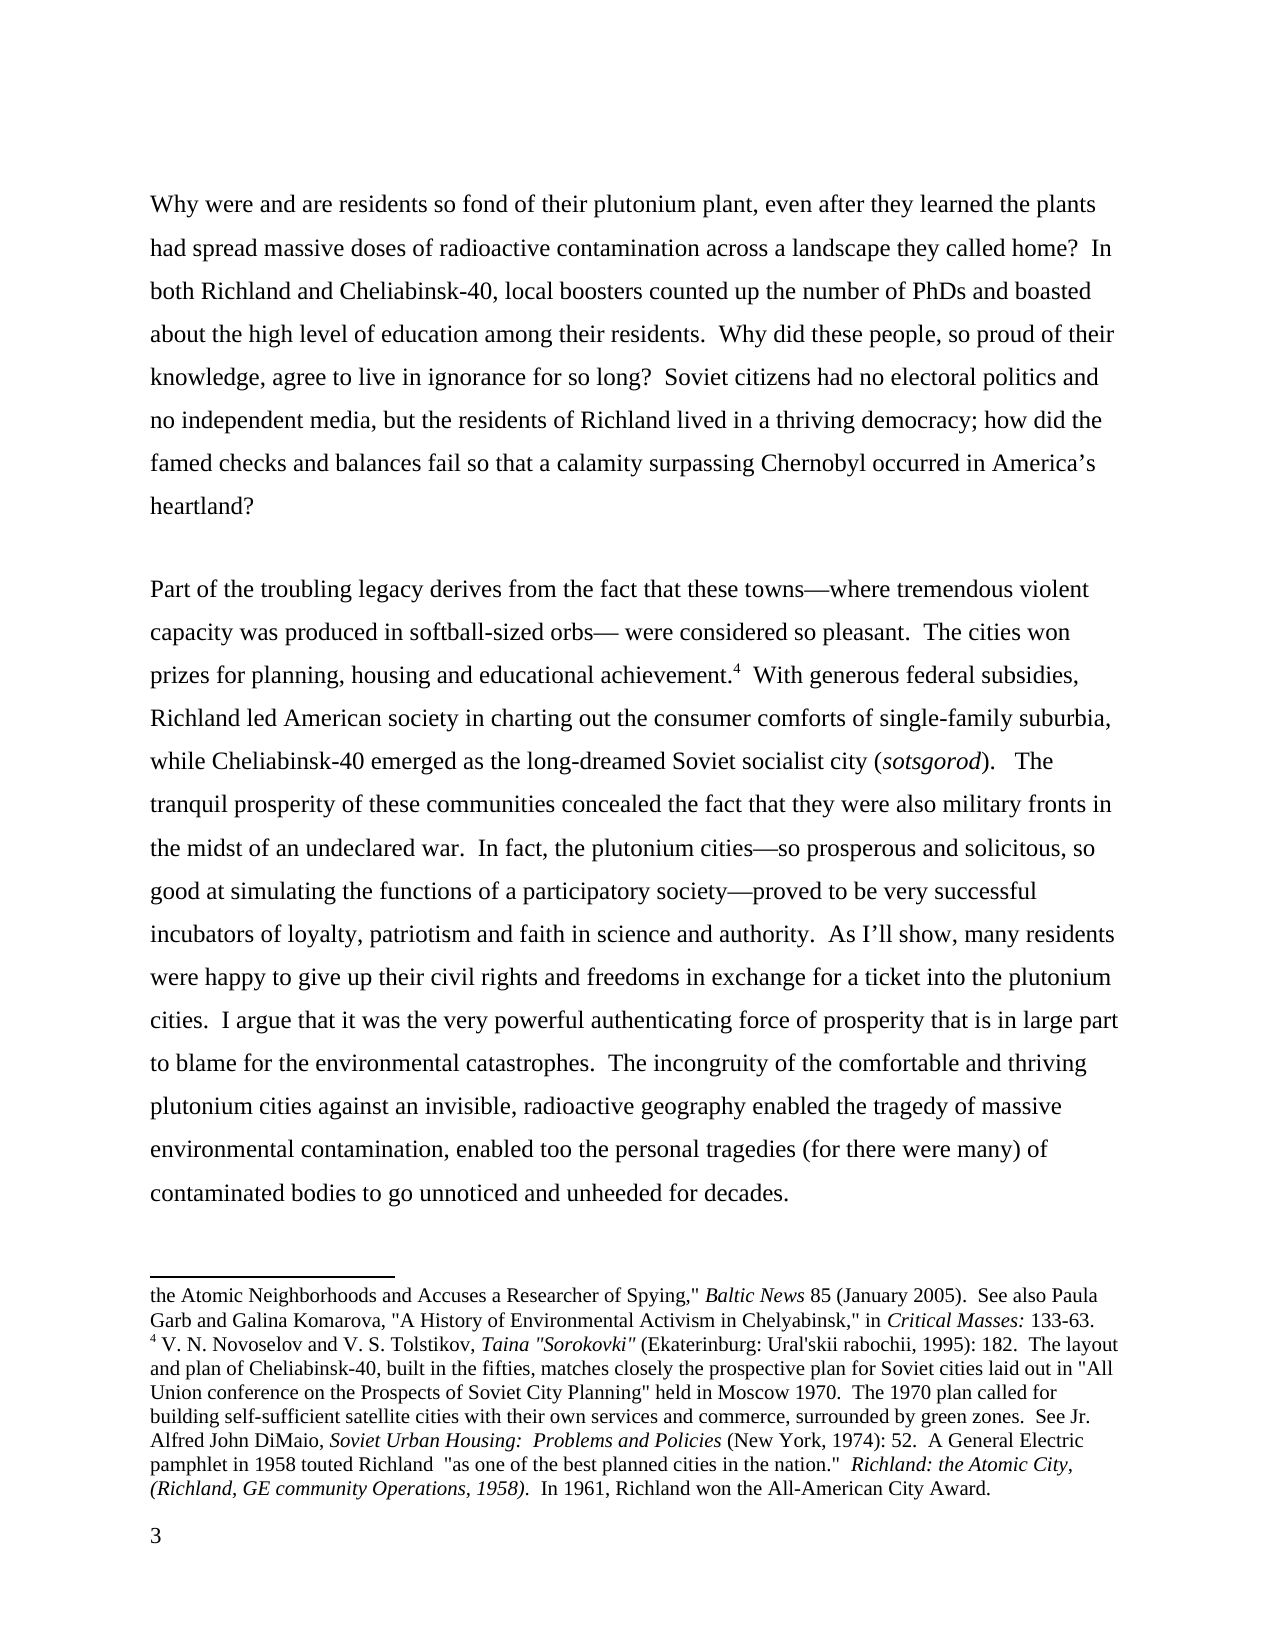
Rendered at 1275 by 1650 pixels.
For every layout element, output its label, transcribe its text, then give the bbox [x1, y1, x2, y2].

text Part of the troubling legacy derives from the fact that these towns—where tremendous violent capacity was produced in softball-sized orbs— were considered so pleasant. The cities won prizes for planning, housing and educational achievement. With generous federal subsidies, Richland led American society in charting out the consumer comforts of single-family suburbia, while Cheliabinsk-40 emerged as the long-dreamed Soviet socialist city (sotsgorod). The tranquil prosperity of these communities concealed the fact that they were also military fronts in the midst of an undeclared war. In fact, the plutonium cities—so prosperous and solicitous, so good at simulating the functions of a participatory society—proved to be very successful incubators of loyalty, patriotism and faith in science and authority. As I’ll show, many residents were happy to give up their civil rights and freedoms in exchange for a ticket into the plutonium cities. I argue that it was the very powerful authenticating force of prosperity that is in large part to blame for the environmental catastrophes. The incongruity of the comfortable and thriving plutonium cities against an invisible, radioactive geography enabled the tragedy of massive environmental contamination, enabled too the personal tragedies (for there were many) of contaminated bodies to go unnoticed and unheeded for decades. [150, 574, 1125, 1206]
text Why were and are residents so fond of their plutonium plant, even after they learned the plants had spread massive doses of radioactive contamination across a landscape they called home? In both Richland and Cheliabinsk-40, local boosters counted up the number of PhDs and boasted about the high level of education among their residents. Why did these people, so proud of their knowledge, agree to live in ignorance for so long? Soviet citizens had no electoral politics and no independent media, but the residents of Richland lived in a thriving democracy; how did the famed checks and balances fail so that a calamity surpassing Chernobyl occurred in America’s heartland? [150, 189, 1125, 520]
